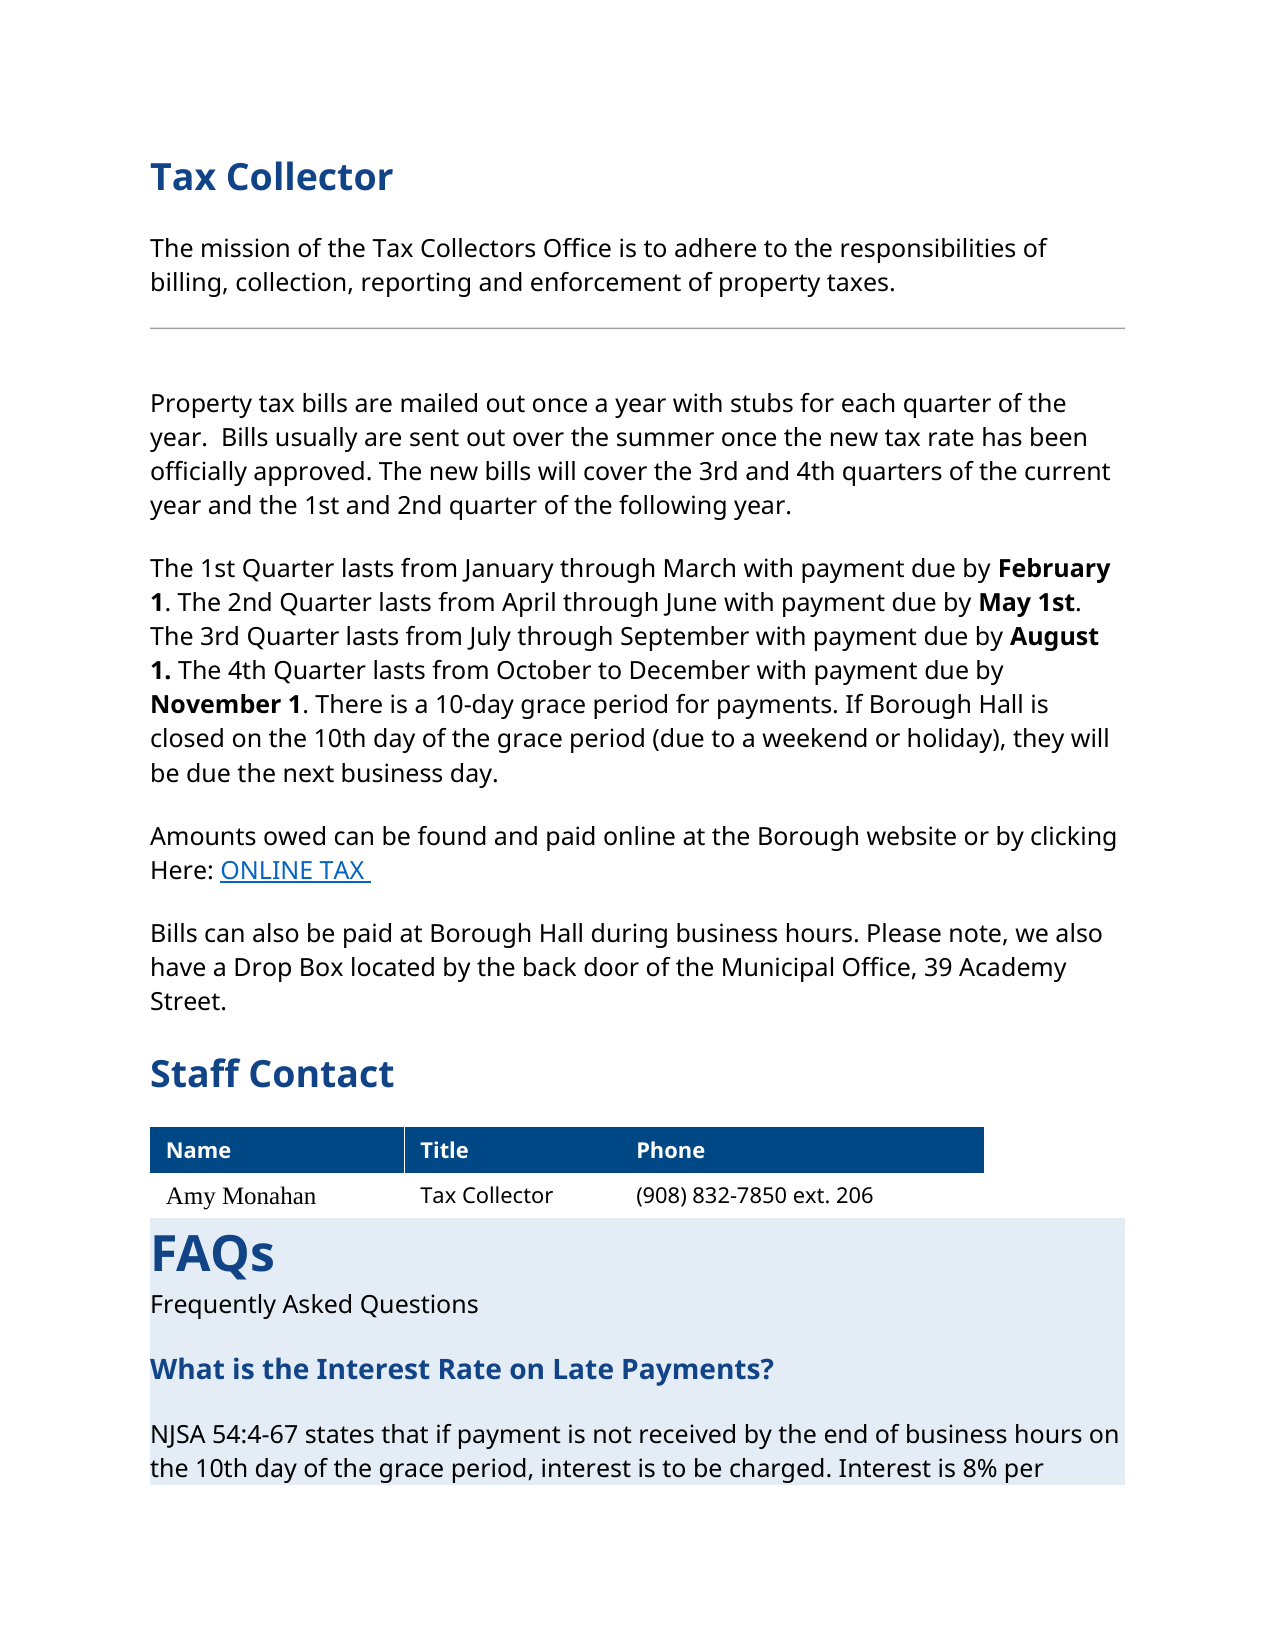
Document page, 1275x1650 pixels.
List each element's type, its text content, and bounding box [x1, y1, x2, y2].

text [150, 1417, 1125, 1485]
text What is the Interest Rate on Late Payments? [150, 1349, 1125, 1388]
table_cell Amy Monahan [150, 1173, 404, 1218]
table_header Phone [620, 1127, 984, 1173]
text Bills can also be paid at Borough Hall during business hours. Please note, we also have a Drop Box located by the back door of the Municipal Office, 39 Academy Street. [150, 916, 1125, 1018]
table_cell (908) 832-7850 ext. 206 [620, 1173, 984, 1218]
text The 1st Quarter lasts from January through March with payment due by February 1. The 2nd Quarter lasts from April through June with payment due by May 1st. The 3rd Quarter lasts from July through September with payment due by August 1. The 4th Quarter lasts from October to December with payment due by November 1. There is a 10-day grace period for payments. If Borough Hall is closed on the 10th day of the grace period (due to a weekend or holiday), they will be due the next business day. [150, 551, 1125, 789]
text Frequently Asked Questions [150, 1286, 1125, 1320]
text Amounts owed can be found and paid online at the Borough website or by clicking Here: ONLINE TAX [150, 818, 1125, 887]
table_header Name [150, 1127, 404, 1173]
text FAQs [150, 1218, 1125, 1286]
text Property tax bills are mailed out once a year with stubs for each quarter of the year. Bills usually are sent out over the summer once the new tax rate has been officially approved. The new bills will cover the 3rd and 4th quarters of the current year and the 1st and 2nd quarter of the following year. [150, 385, 1125, 522]
text Tax Collector [150, 150, 1125, 201]
text Staff Contact [150, 1047, 1125, 1098]
table_cell Tax Collector [405, 1173, 620, 1218]
table_header Title [405, 1127, 620, 1173]
text The mission of the Tax Collectors Office is to adhere to the responsibilities of billing, collection, reporting and enforcement of property taxes. [150, 230, 1125, 298]
